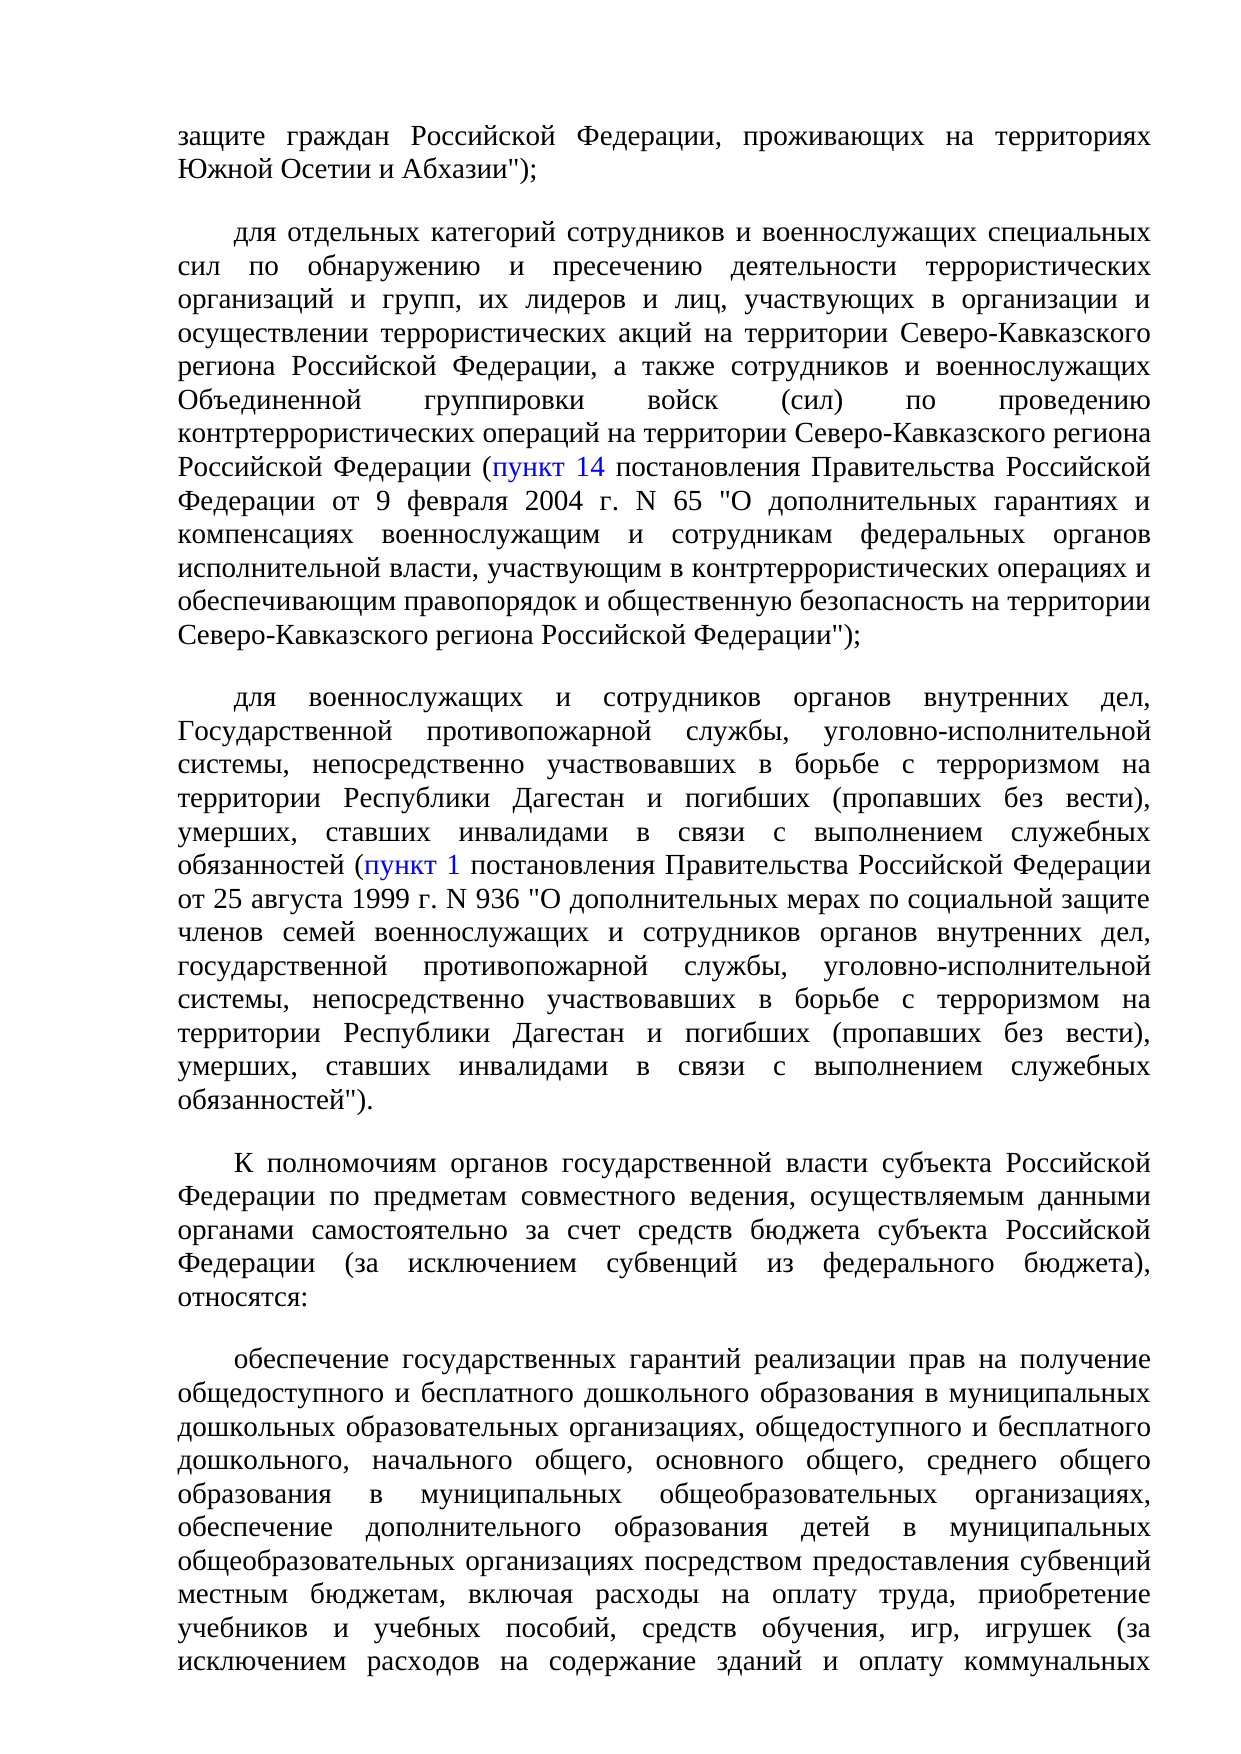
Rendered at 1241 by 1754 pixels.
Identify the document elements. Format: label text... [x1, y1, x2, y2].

text для военнослужащих и сотрудников органов внутренних дел, Государственной противопожарной службы, уголовно-исполнительной системы, непосредственно участвовавших в борьбе с терроризмом на территории Республики Дагестан и погибших (пропавших без вести), умерших, ставших инвалидами в связи с выполнением служебных обязанностей (пункт 1 постановления Правительства Российской Федерации от 25 августа 1999 г. N 936 "О дополнительных мерах по социальной защите членов семей военнослужащих и сотрудников органов внутренних дел, государственной противопожарной службы, уголовно-исполнительной системы, непосредственно участвовавших в борьбе с терроризмом на территории Республики Дагестан и погибших (пропавших без вести), умерших, ставших инвалидами в связи с выполнением служебных обязанностей"). [177, 679, 1152, 1116]
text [177, 118, 1152, 185]
text К полномочиям органов государственной власти субъекта Российской Федерации по предметам совместного ведения, осуществляемым данными органами самостоятельно за счет средств бюджета субъекта Российской Федерации (за исключением субвенций из федерального бюджета), относятся: [177, 1145, 1152, 1312]
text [177, 1342, 1152, 1677]
text для отдельных категорий сотрудников и военнослужащих специальных сил по обнаружению и пресечению деятельности террористических организаций и групп, их лидеров и лиц, участвующих в организации и осуществлении террористических акций на территории Северо-Кавказского региона Российской Федерации, а также сотрудников и военнослужащих Объединенной группировки войск (сил) по проведению контртеррористических операций на территории Северо-Кавказского региона Российской Федерации (пункт 14 постановления Правительства Российской Федерации от 9 февраля 2004 г. N 65 "О дополнительных гарантиях и компенсациях военнослужащим и сотрудникам федеральных органов исполнительной власти, участвующим в контртеррористических операциях и обеспечивающим правопорядок и общественную безопасность на территории Северо-Кавказского региона Российской Федерации"); [177, 214, 1152, 650]
